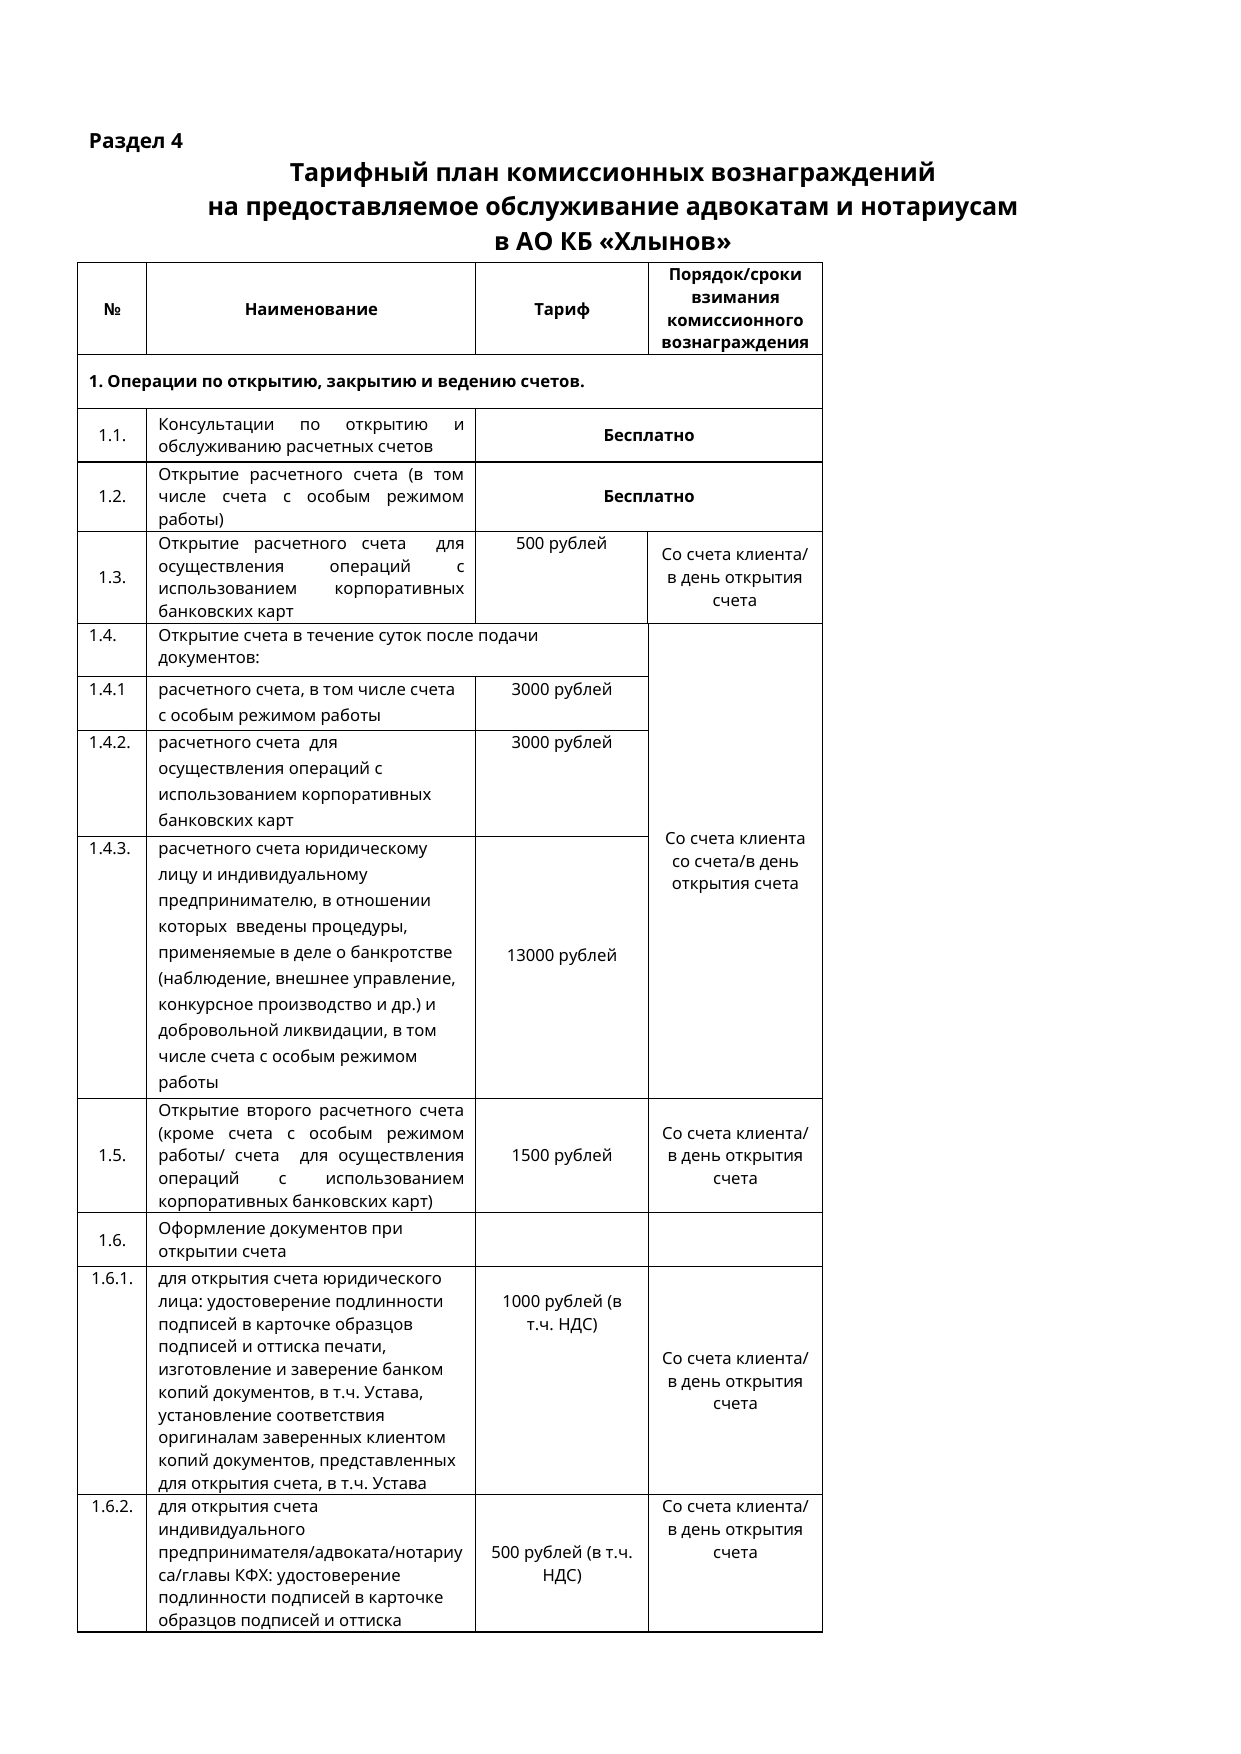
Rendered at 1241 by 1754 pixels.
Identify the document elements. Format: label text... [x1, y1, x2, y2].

table_cell 1.4.3. [78, 837, 146, 1098]
table_header Тариф [476, 263, 648, 354]
table_cell Со счета клиента/ в день открытия счета [648, 532, 822, 622]
table_cell расчетного счета для осуществления операций с использованием корпоративных банковских карт [147, 731, 475, 836]
table_cell Открытие счета в течение суток после подачи документов: [147, 624, 648, 676]
table_cell Со счета клиента со счета/в день открытия счета [649, 624, 822, 1098]
table_cell для открытия счета юридического лица: удостоверение подлинности подписей в карточке образцов подписей и оттиска печати, изготовление и заверение банком копий документов, в т.ч. Устава, установление соответствия оригиналам заверенных клиентом копий документов, представленных для открытия счета, в т.ч. Устава [147, 1267, 475, 1494]
table_cell [649, 1213, 822, 1266]
table_cell Консультации по открытию и обслуживанию расчетных счетов [147, 409, 475, 461]
table_cell Открытие второго расчетного счета (кроме счета с особым режимом работы/ счета для осуществления операций с использованием корпоративных банковских карт) [147, 1099, 475, 1212]
table_header Наименование [147, 263, 475, 354]
table_cell 1.5. [78, 1099, 146, 1212]
table_cell 1.4.1 [78, 677, 146, 730]
table_cell Бесплатно [476, 463, 822, 531]
table_cell 1. Операции по открытию, закрытию и ведению счетов. [78, 355, 822, 408]
table_cell 1.4.2. [78, 731, 146, 836]
table_cell расчетного счета, в том числе счета с особым режимом работы [147, 677, 475, 730]
table_cell 1000 рублей (в т.ч. НДС) [476, 1267, 648, 1494]
table_cell 500 рублей [476, 532, 647, 622]
table_cell Оформление документов при открытии счета [147, 1213, 475, 1266]
table_header № [78, 263, 146, 354]
table_cell Бесплатно [476, 409, 822, 461]
table_cell Открытие расчетного счета для осуществления операций с использованием корпоративных банковских карт [147, 532, 475, 622]
table_cell Со счета клиента/ в день открытия счета [649, 1267, 822, 1494]
table_cell 1.4. [78, 624, 146, 676]
text Раздел 4 [89, 127, 1137, 155]
table_cell 3000 рублей [476, 677, 648, 730]
table_cell 1.6.1. [78, 1267, 146, 1494]
table_cell [476, 1213, 648, 1266]
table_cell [476, 1495, 648, 1631]
table_cell расчетного счета юридическому лицу и индивидуальному предпринимателю, в отношении которых введены процедуры, применяемые в деле о банкротстве (наблюдение, внешнее управление, конкурсное производство и др.) и добровольной ликвидации, в том числе счета с особым режимом работы [147, 837, 475, 1098]
table_cell 1.2. [78, 463, 146, 531]
table_cell Со счета клиента/ в день открытия счета [649, 1099, 822, 1212]
table_cell 1.6. [78, 1213, 146, 1266]
table_cell 1.3. [78, 532, 146, 622]
table_header Порядок/сроки взимания комиссионного вознаграждения [649, 263, 822, 354]
table_cell 1.6.2. [78, 1495, 146, 1631]
text в АО КБ «Хлынов» [89, 223, 1137, 257]
text Тарифный план комиссионных вознаграждений [89, 155, 1137, 189]
text на предоставляемое обслуживание адвокатам и нотариусам [89, 189, 1137, 223]
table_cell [649, 1495, 822, 1631]
table_cell Открытие расчетного счета (в том числе счета с особым режимом работы) [147, 463, 475, 531]
table_cell 3000 рублей [476, 731, 648, 836]
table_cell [147, 1495, 475, 1631]
table_cell 13000 рублей [476, 837, 648, 1098]
table_cell 1.1. [78, 409, 146, 461]
table_cell 1500 рублей [476, 1099, 648, 1212]
